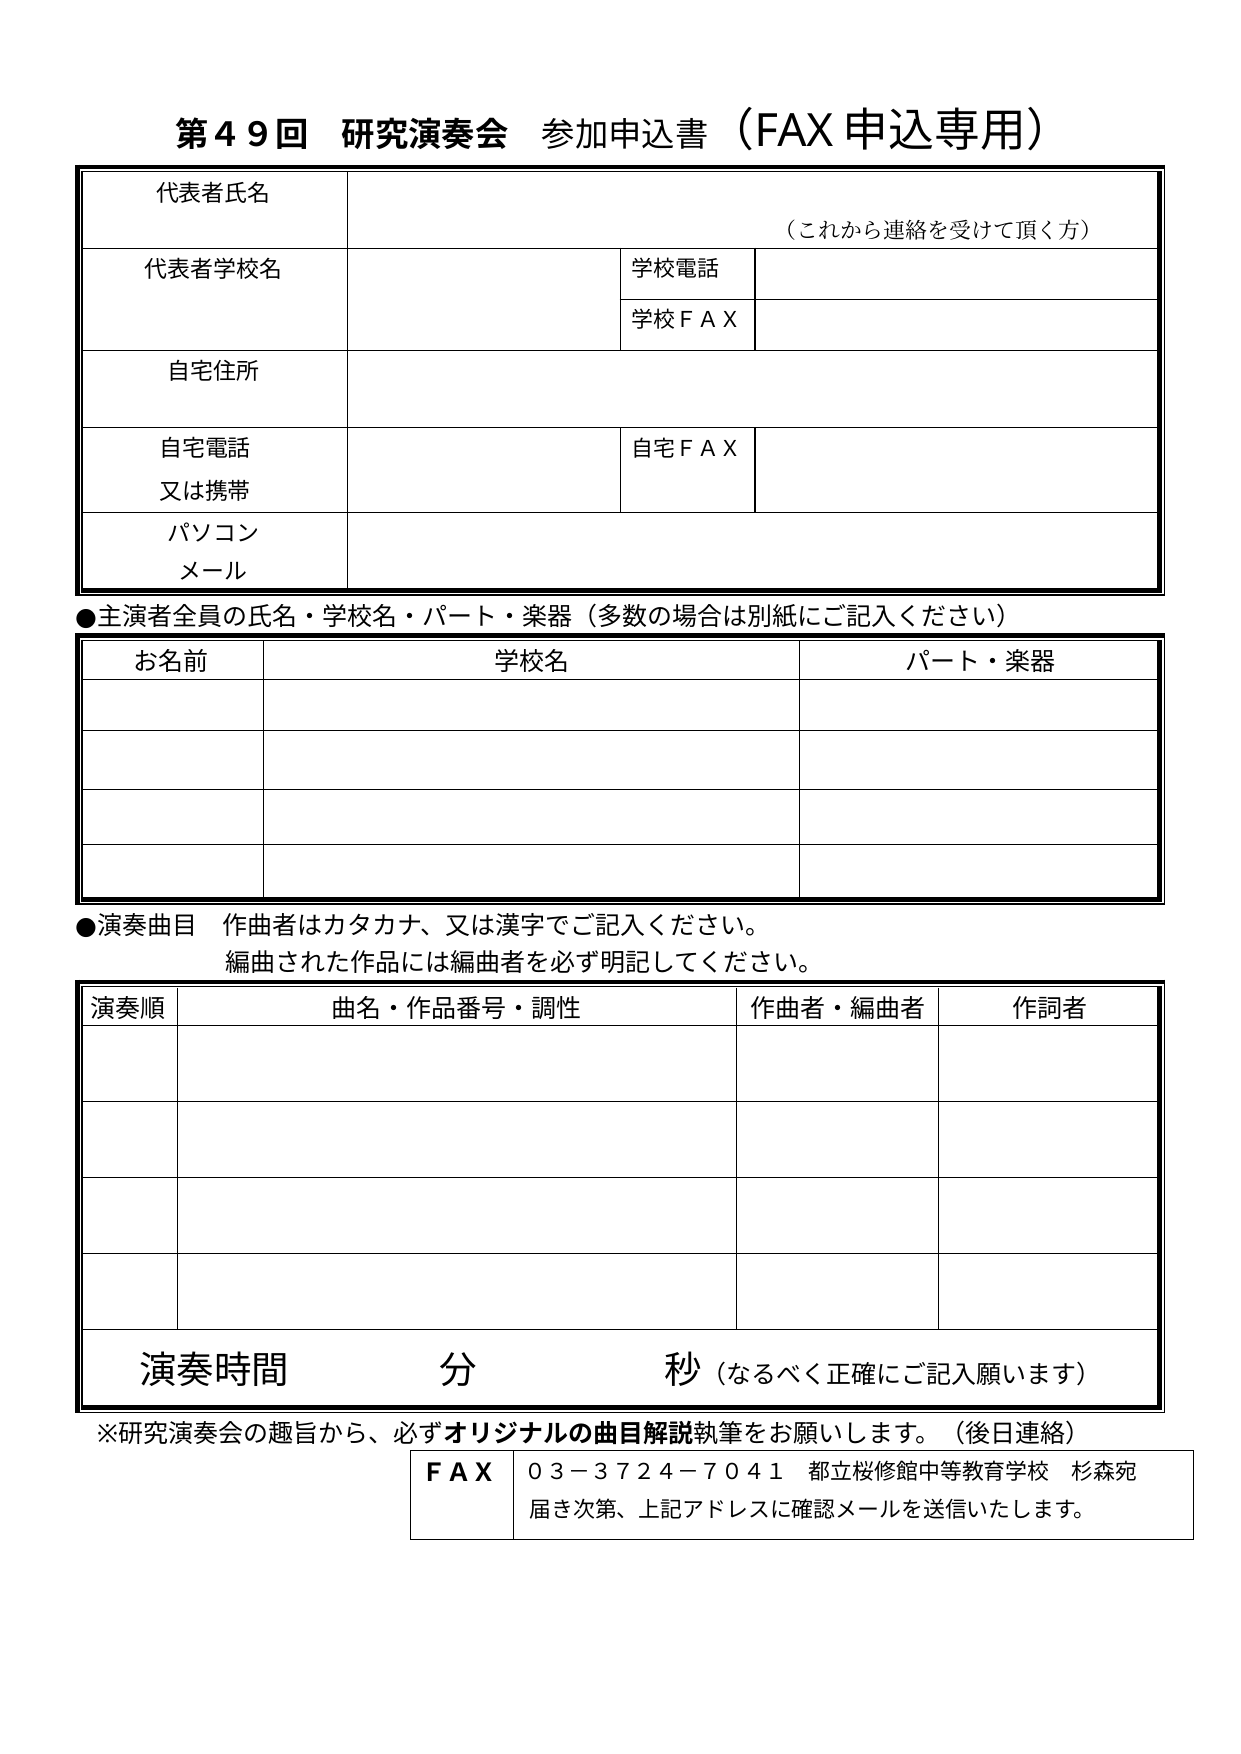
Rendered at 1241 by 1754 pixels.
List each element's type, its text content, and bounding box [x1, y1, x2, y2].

table_cell 代表者学校名 [83, 249, 347, 349]
text ●演奏曲目 作曲者はカタカナ、又は漢字でご記入ください。 [75, 905, 1165, 942]
table_cell [178, 1102, 736, 1177]
table_cell [800, 790, 1157, 844]
table_header （これから連絡を受けて頂く方） [348, 172, 1157, 247]
table_cell [264, 845, 799, 897]
table_cell 演奏時間 分 秒（なるべく正確にご記入願います） [83, 1330, 1157, 1405]
table_cell [800, 845, 1157, 897]
table_cell 学校電話 [621, 249, 754, 298]
table_cell [83, 1254, 177, 1329]
table_cell [737, 1102, 938, 1177]
table_cell [800, 731, 1157, 788]
table_cell [800, 680, 1157, 730]
table_cell 自宅ＦＡＸ [621, 428, 754, 512]
table_cell [178, 1178, 736, 1253]
table_cell パソコン メール [83, 513, 347, 588]
table_header 代表者氏名 [83, 172, 347, 247]
table_cell [264, 731, 799, 788]
table_cell [83, 845, 263, 897]
table_cell [348, 351, 1157, 427]
table_header パート・楽器 [800, 641, 1157, 678]
table_header 演奏順 [83, 987, 177, 1025]
table_cell [178, 1026, 736, 1101]
table_cell [939, 1102, 1157, 1177]
table_cell [348, 513, 1157, 588]
text ※研究演奏会の趣旨から、必ずオリジナルの曲目解説執筆をお願いします。（後日連絡） [75, 1413, 1090, 1450]
table_cell [737, 1254, 938, 1329]
table_cell [756, 300, 1157, 349]
table_cell [264, 790, 799, 844]
table_cell 自宅住所 [83, 351, 347, 427]
table_cell [939, 1026, 1157, 1101]
text 編曲された作品には編曲者を必ず明記してください。 [75, 942, 1165, 979]
table_cell [83, 790, 263, 844]
table_header 学校名 [264, 641, 799, 678]
table_header 作曲者・編曲者 [737, 987, 938, 1025]
table_cell [756, 428, 1157, 512]
table_cell [83, 1102, 177, 1177]
table_cell [348, 428, 620, 512]
text 第４９回 研究演奏会 参加申込書（FAX申込専用） [75, 89, 1165, 164]
table_header ＦＡＸ [411, 1451, 513, 1539]
table_cell [939, 1254, 1157, 1329]
table_cell [83, 1026, 177, 1101]
text ●主演者全員の氏名・学校名・パート・楽器（多数の場合は別紙にご記入ください） [75, 596, 1165, 633]
table_cell [348, 249, 620, 349]
table_header 作詞者 [939, 987, 1157, 1025]
table_cell [737, 1026, 938, 1101]
table_cell [264, 680, 799, 730]
table_cell [737, 1178, 938, 1253]
table_cell [83, 1178, 177, 1253]
table_header お名前 [83, 641, 263, 678]
table_cell [939, 1178, 1157, 1253]
table_cell [756, 249, 1157, 298]
table_cell [178, 1254, 736, 1329]
table_header 曲名・作品番号・調性 [178, 987, 736, 1025]
table_cell [83, 731, 263, 788]
table_header ０３－３７２４－７０４１ 都立桜修館中等教育学校 杉森宛 届き次第、上記アドレスに確認メールを送信いたします。 [514, 1451, 1193, 1539]
table_cell 自宅電話 又は携帯 [83, 428, 347, 512]
table_cell [83, 680, 263, 730]
table_cell 学校ＦＡＸ [621, 300, 754, 349]
